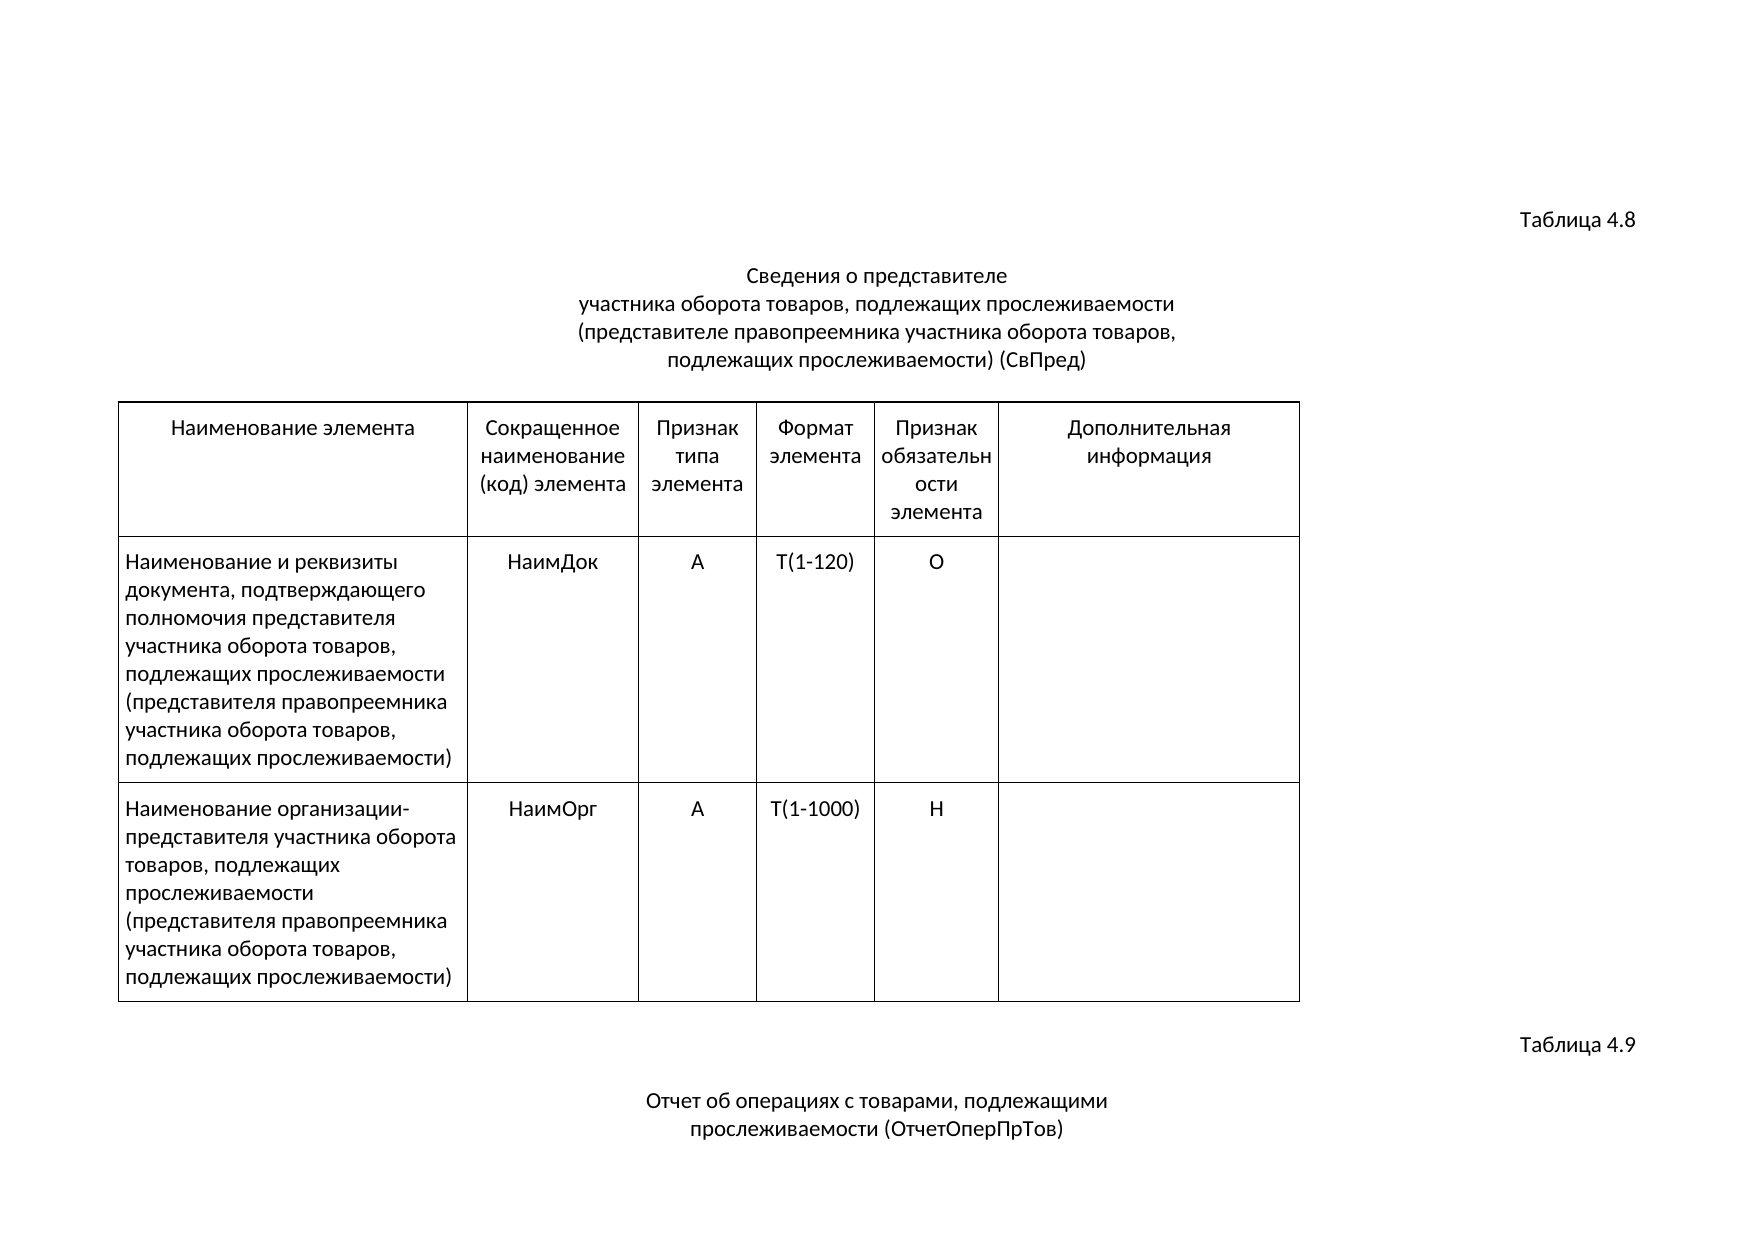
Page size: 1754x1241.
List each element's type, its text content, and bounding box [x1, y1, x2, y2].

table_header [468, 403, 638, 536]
text прослеживаемости (ОтчетОперПрТов) [118, 1114, 1636, 1142]
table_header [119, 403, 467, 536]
text участника оборота товаров, подлежащих прослеживаемости [118, 289, 1636, 317]
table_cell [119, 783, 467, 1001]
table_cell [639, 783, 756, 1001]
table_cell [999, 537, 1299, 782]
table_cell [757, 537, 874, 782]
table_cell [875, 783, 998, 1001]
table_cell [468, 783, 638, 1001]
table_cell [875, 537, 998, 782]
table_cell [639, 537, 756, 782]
text (представителе правопреемника участника оборота товаров, [118, 317, 1636, 345]
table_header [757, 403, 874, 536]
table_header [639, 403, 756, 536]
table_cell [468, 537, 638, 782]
text Таблица 4.9 [118, 1030, 1636, 1058]
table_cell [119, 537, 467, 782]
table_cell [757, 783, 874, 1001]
text Таблица 4.8 [118, 205, 1636, 233]
text Отчет об операциях с товарами, подлежащими [118, 1086, 1636, 1114]
text подлежащих прослеживаемости) (СвПред) [118, 345, 1636, 373]
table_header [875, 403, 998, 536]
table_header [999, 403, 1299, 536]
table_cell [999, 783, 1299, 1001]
text Сведения о представителе [118, 261, 1636, 289]
